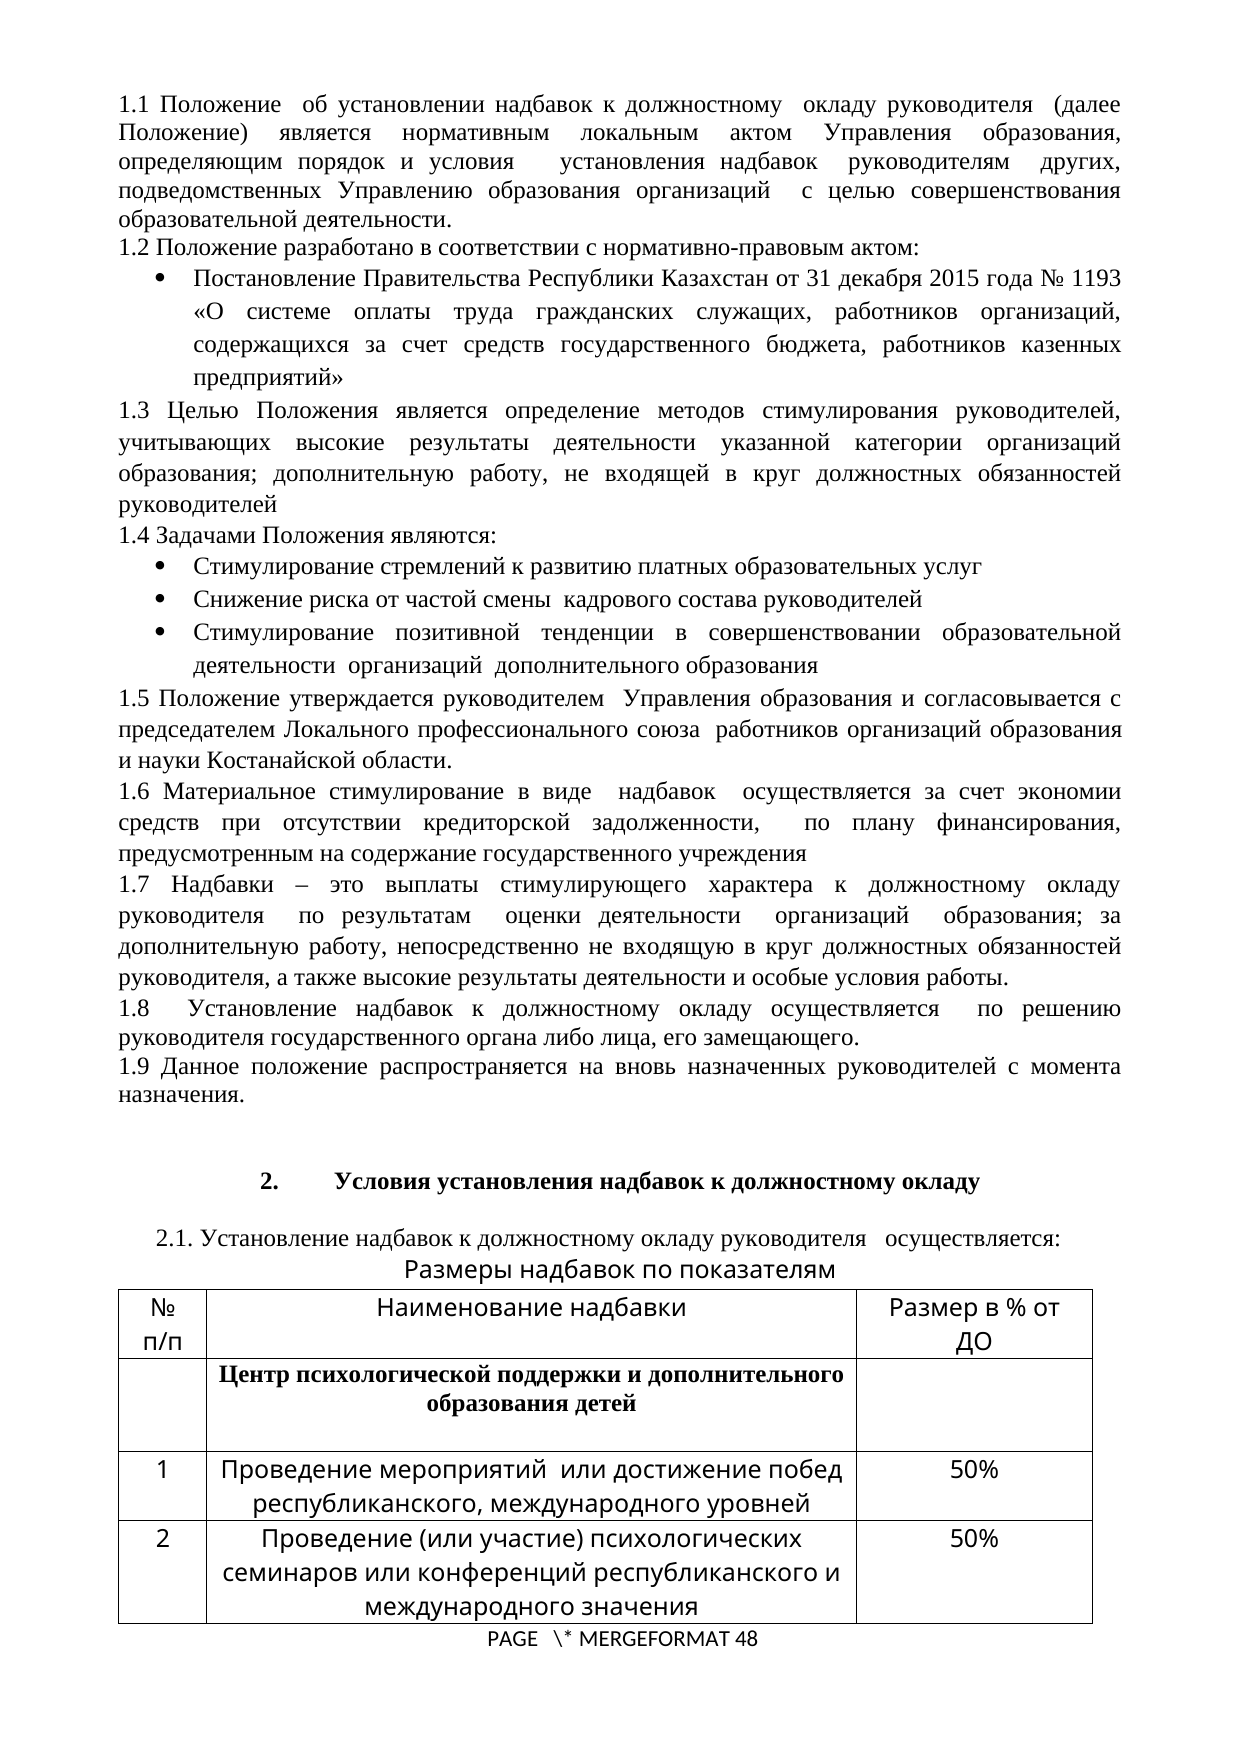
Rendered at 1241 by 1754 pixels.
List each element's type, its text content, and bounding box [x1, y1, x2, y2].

text 1.4 Задачами Положения являются: [118, 520, 1122, 548]
table_cell 50% [857, 1452, 1092, 1520]
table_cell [207, 1452, 856, 1520]
table_cell [119, 1359, 206, 1451]
text Размеры надбавок по показателям [118, 1252, 1122, 1286]
text 1.2 Положение разработано в соответствии с нормативно-правовым актом: [118, 232, 1122, 261]
table_header Размер в % от ДО [857, 1290, 1092, 1358]
text 1.6 Материальное стимулирование в виде надбавок осуществляется за счет экономии средств при отсутствии кредиторской задолженности, по плану финансирования, предусмотренным на содержание государственного учреждения [118, 776, 1122, 867]
text 1.7 Надбавки – это выплаты стимулирующего характера к должностному окладу руководителя по результатам оценки деятельности организаций образования; за дополнительную работу, непосредственно не входящую в круг должностных обязанностей руководителя, а также высокие результаты деятельности и особые условия работы. [118, 869, 1122, 991]
table_header № п/п [119, 1290, 206, 1358]
table_cell 1 [119, 1452, 206, 1520]
text 1.5 Положение утверждается руководителем Управления образования и согласовывается с председателем Локального профессионального союза работников организаций образования и науки Костанайской области. [118, 683, 1122, 774]
text 2.1. Установление надбавок к должностному окладу руководителя осуществляется: [118, 1223, 1122, 1252]
list Снижение риска от частой смены кадрового состава руководителей [156, 584, 1122, 612]
table_cell 2 [119, 1521, 206, 1623]
text 2. Условия установления надбавок к должностному окладу [118, 1166, 1122, 1194]
table_header Наименование надбавки [207, 1290, 856, 1358]
list Стимулирование стремлений к развитию платных образовательных услуг [156, 551, 1122, 579]
table_cell Центр психологической поддержки и дополнительного образования детей [207, 1359, 856, 1451]
text 1.1 Положение об установлении надбавок к должностному окладу руководителя (далее Положение) является нормативным локальным актом Управления образования, определяющим порядок и условия установления надбавок руководителям других, подведомственных Управлению образования организаций c целью совершенствования образовательной деятельности. [118, 89, 1122, 232]
table_cell [857, 1359, 1092, 1451]
text 1.8 Установление надбавок к должностному окладу осуществляется по решению руководителя государственного органа либо лица, его замещающего. [118, 993, 1122, 1051]
table_cell Проведение (или участие) психологических семинаров или конференций республиканского и международного значения [207, 1521, 856, 1623]
text 1.3 Целью Положения является определение методов стимулирования руководителей, учитывающих высокие результаты деятельности указанной категории организаций образования; дополнительную работу, не входящей в круг должностных обязанностей руководителей [118, 396, 1122, 517]
list Постановление Правительства Республики Казахстан от 31 декабря 2015 года № 1193 «О системе оплаты труда гражданских служащих, работников организаций, содержащихся за счет средств государственного бюджета, работников казенных предприятий» [156, 263, 1122, 391]
text 1.9 Данное положение распространяется на вновь назначенных руководителей с момента назначения. [118, 1051, 1122, 1108]
list Стимулирование позитивной тенденции в совершенствовании образовательной деятельности организаций дополнительного образования [156, 617, 1122, 678]
table_cell 50% [857, 1521, 1092, 1623]
